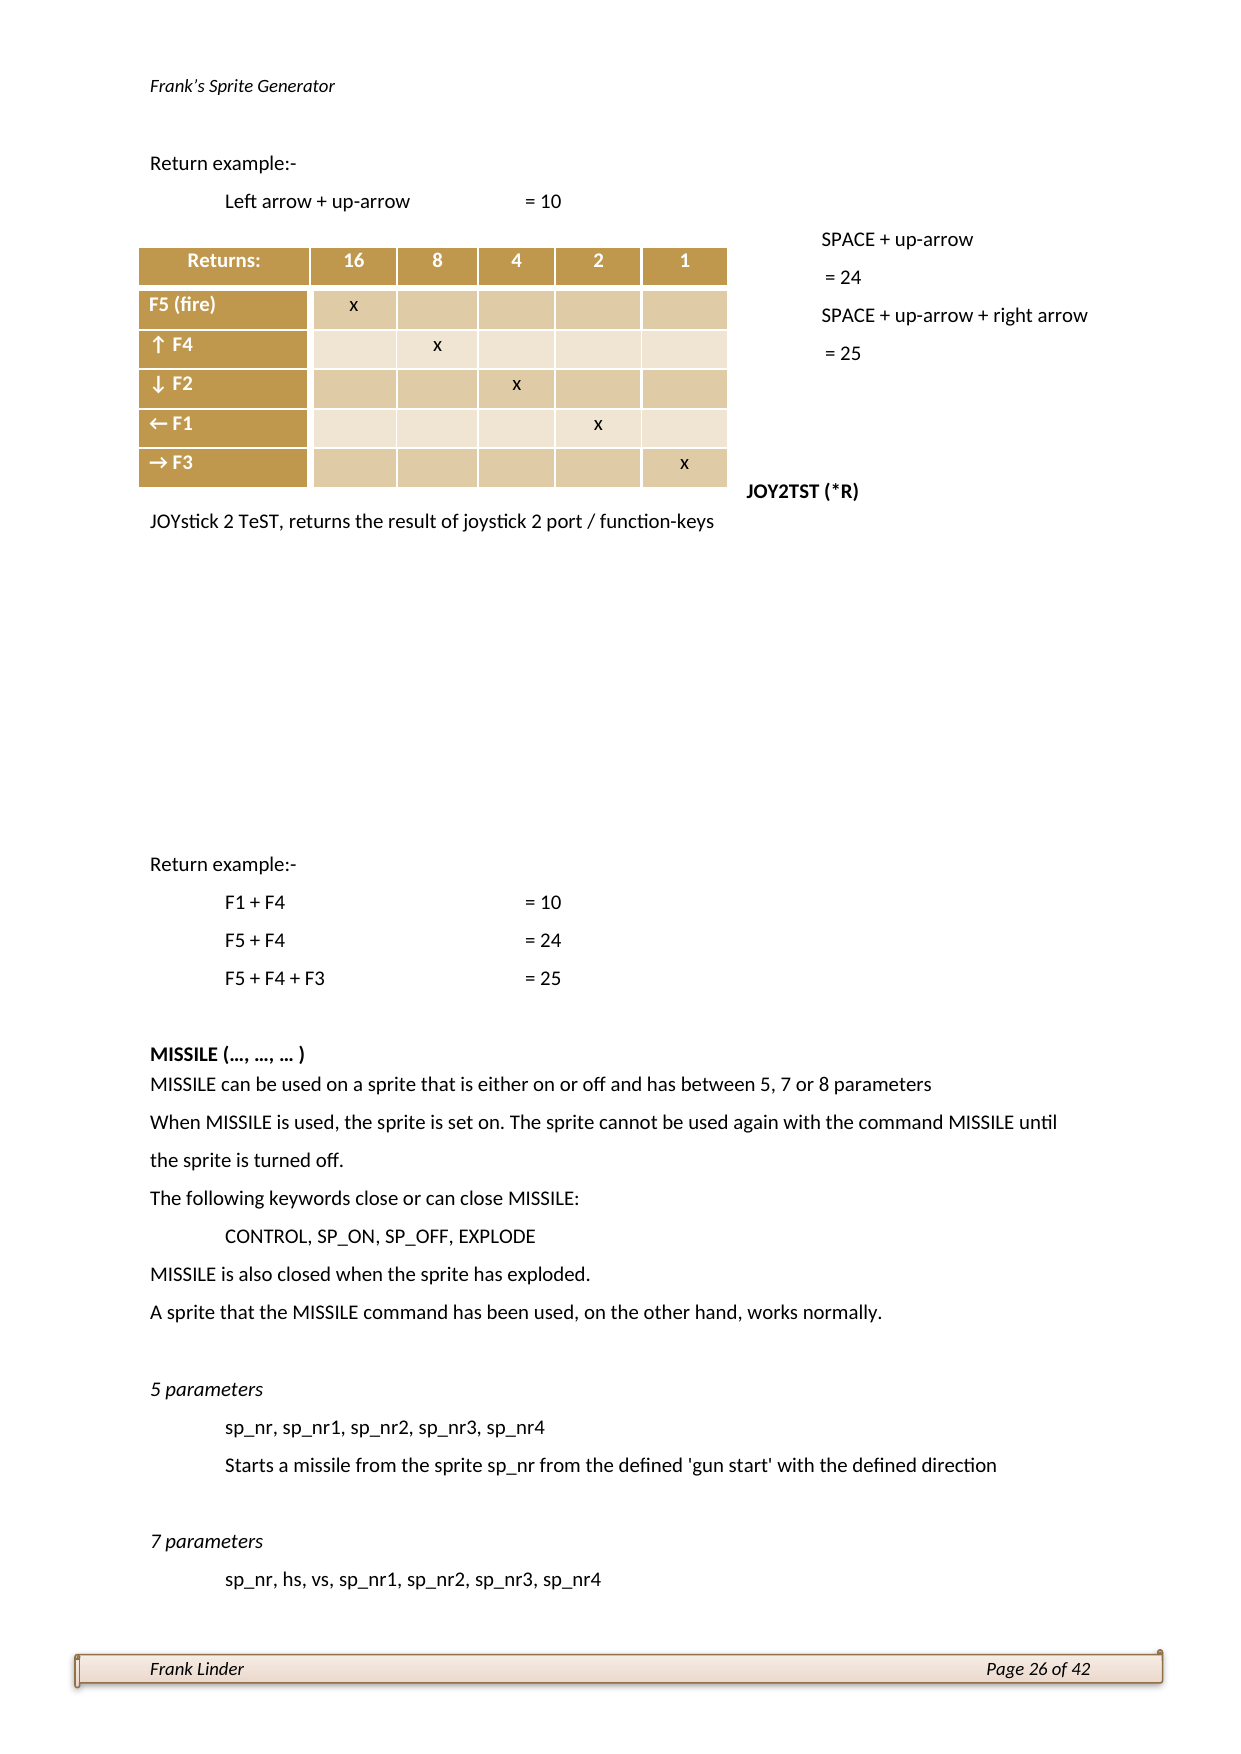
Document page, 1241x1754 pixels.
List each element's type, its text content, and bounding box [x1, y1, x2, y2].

subtitle JOY2TST (*R) [150, 479, 1090, 504]
text SPACE + up-arrow = 24 [225, 226, 1090, 290]
text F5 + F4 = 24 [225, 927, 1090, 953]
table_cell [643, 370, 727, 408]
table_cell [314, 449, 396, 487]
table_cell x [397, 331, 477, 368]
table_cell x [556, 410, 641, 447]
table_header 4 [479, 248, 554, 285]
table_cell ↑ F4 [139, 331, 307, 368]
text 7 parameters [150, 1528, 1090, 1554]
table_header Returns: [139, 248, 309, 285]
table_header 16 [311, 248, 396, 285]
table_header 8 [398, 248, 477, 285]
table_cell [479, 449, 554, 487]
text Return example:- [150, 150, 1090, 175]
table_cell [479, 410, 554, 447]
text F1 + F4 = 10 [225, 889, 1090, 914]
table_cell [642, 331, 727, 368]
table_cell [398, 370, 477, 408]
text CONTROL, SP_ON, SP_OFF, EXPLODE [150, 1223, 1090, 1249]
text Starts a missile from the sprite sp_nr from the defined 'gun start' with the defined direction [225, 1452, 1090, 1477]
table_cell [556, 291, 640, 329]
table_cell [398, 291, 477, 329]
table_cell ↓ F2 [139, 370, 307, 408]
text When MISSILE is used, the sprite is set on. The sprite cannot be used again with the command MISSILE until the sprite is turned off. [150, 1109, 1090, 1172]
text SPACE + up-arrow + right arrow = 25 [729, 302, 1090, 366]
table_cell [556, 449, 640, 487]
text 5 parameters [150, 1376, 1090, 1401]
text Return example:- [150, 851, 1090, 876]
text The following keywords close or can close MISSILE: [150, 1185, 1090, 1211]
table_cell [643, 291, 727, 329]
text F5 + F4 + F3 = 25 [225, 965, 1090, 991]
table_cell [398, 449, 477, 487]
table_cell x [479, 370, 554, 408]
table_cell [314, 410, 396, 447]
text sp_nr, hs, vs, sp_nr1, sp_nr2, sp_nr3, sp_nr4 [225, 1566, 1090, 1592]
subtitle MISSILE (…, …, … ) [150, 1042, 1090, 1067]
table_cell x [314, 291, 396, 329]
table_header 2 [556, 248, 640, 285]
table_cell F5 (fire) [139, 291, 307, 329]
table_cell x [643, 449, 727, 487]
table_cell [642, 410, 727, 447]
table_cell [314, 331, 396, 368]
table_cell [556, 331, 641, 368]
table_cell → F3 [139, 449, 307, 487]
table_cell ← F1 [139, 410, 307, 447]
table_cell [397, 410, 477, 447]
table_cell [314, 370, 396, 408]
table_header 1 [643, 248, 727, 285]
text A sprite that the MISSILE command has been used, on the other hand, works normally. [150, 1299, 1090, 1325]
text sp_nr, sp_nr1, sp_nr2, sp_nr3, sp_nr4 [225, 1414, 1090, 1439]
text MISSILE is also closed when the sprite has exploded. [150, 1261, 1090, 1287]
text JOYstick 2 TeST, returns the result of joystick 2 port / function-keys [150, 508, 1090, 533]
table_cell [479, 331, 554, 368]
table_cell [479, 291, 554, 329]
text Left arrow + up-arrow = 10 [225, 188, 1090, 213]
text MISSILE can be used on a sprite that is either on or off and has between 5, 7 or 8 parameters [150, 1071, 1090, 1096]
table_cell [556, 370, 640, 408]
